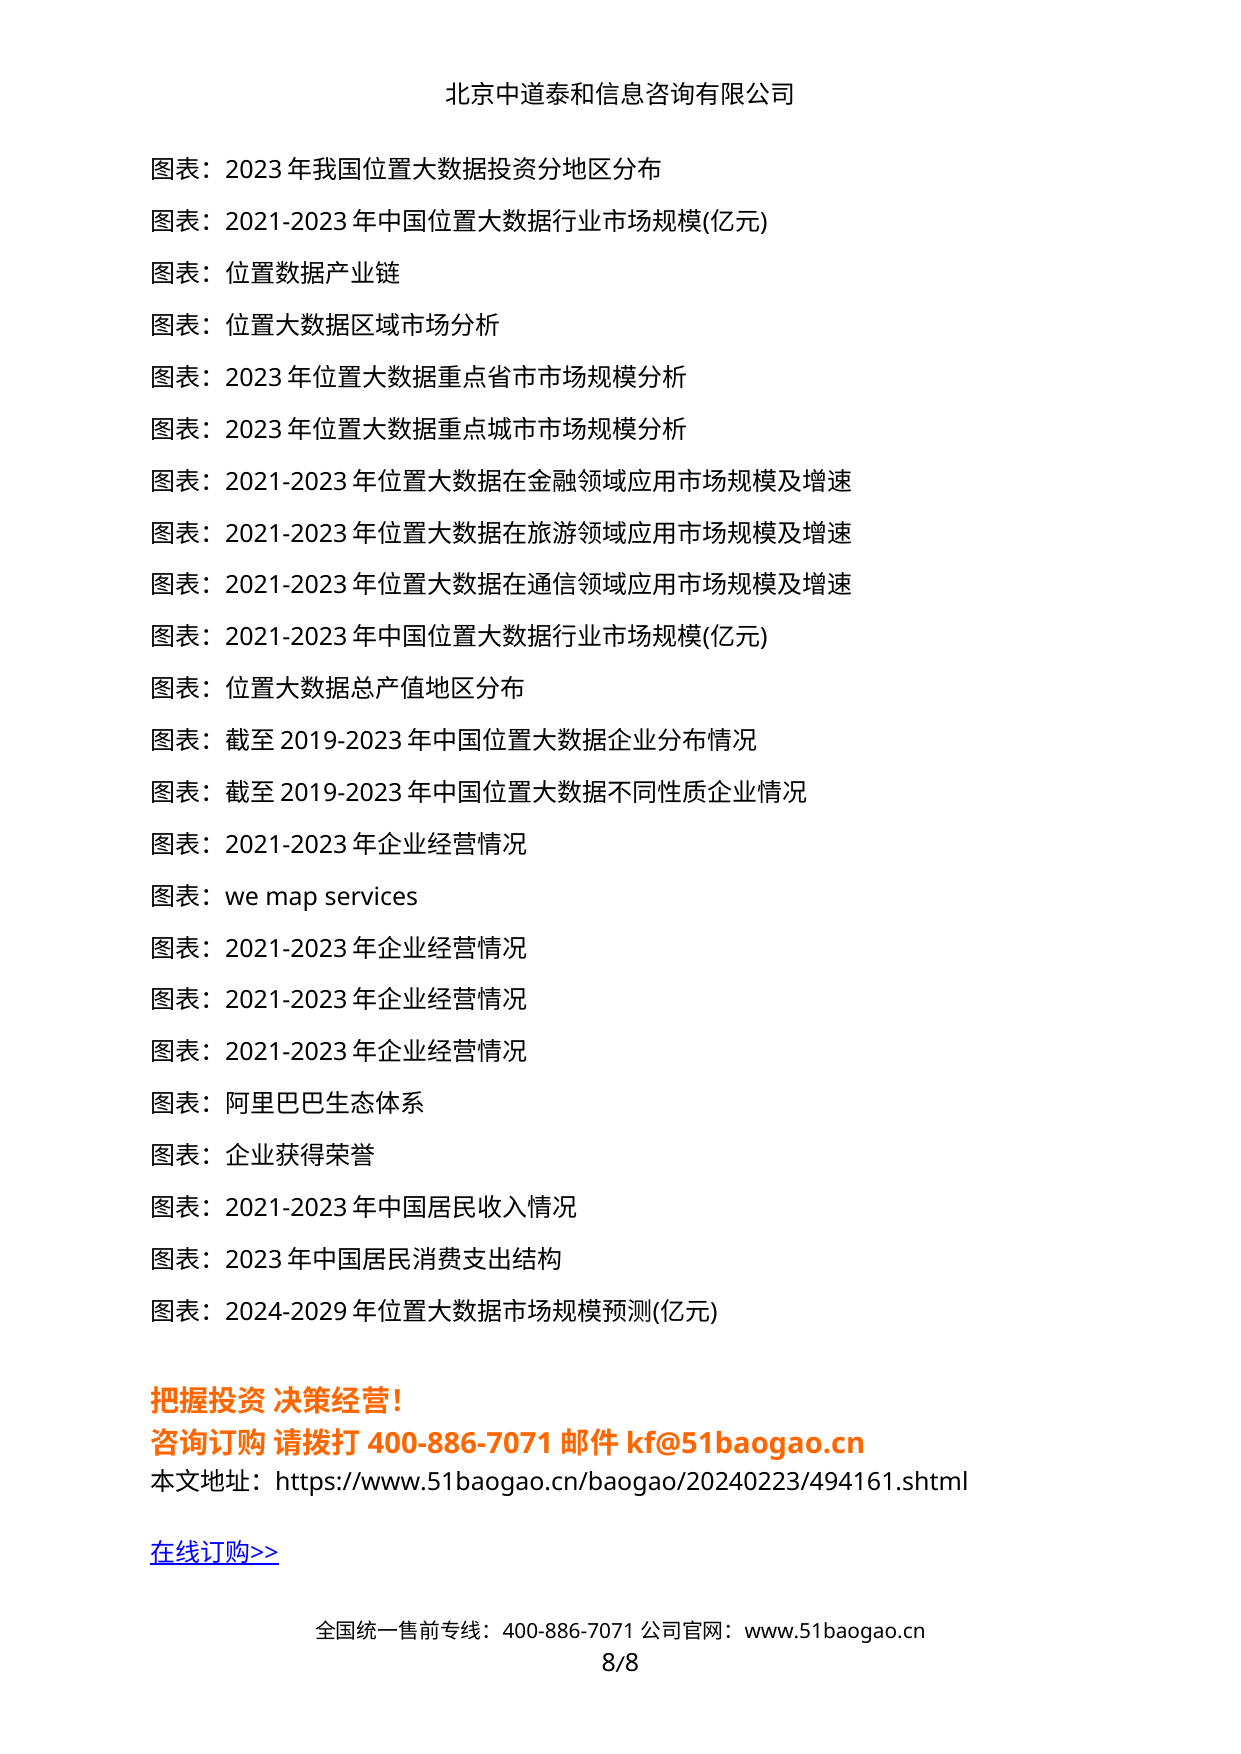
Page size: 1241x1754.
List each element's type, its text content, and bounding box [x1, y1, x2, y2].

text 图表：2023年位置大数据重点省市市场规模分析 [150, 357, 1090, 394]
text 图表：2024-2029年位置大数据市场规模预测(亿元) [150, 1291, 1090, 1327]
text 在线订购>> [150, 1498, 1090, 1568]
text 图表：2021-2023年中国居民收入情况 [150, 1187, 1090, 1224]
text 图表：2021-2023年企业经营情况 [150, 928, 1090, 964]
text 图表：阿里巴巴生态体系 [150, 1084, 1090, 1120]
text 图表：2023年位置大数据重点城市市场规模分析 [150, 409, 1090, 446]
text 图表：位置大数据总产值地区分布 [150, 669, 1090, 705]
text 图表：位置大数据区域市场分析 [150, 306, 1090, 342]
text 图表：2021-2023年企业经营情况 [150, 980, 1090, 1016]
text 图表：企业获得荣誉 [150, 1136, 1090, 1172]
text 图表：2021-2023年位置大数据在旅游领域应用市场规模及增速 [150, 513, 1090, 549]
text 图表：位置数据产业链 [150, 254, 1090, 290]
text 图表：2023年我国位置大数据投资分地区分布 [150, 150, 1090, 186]
text 图表：截至2019-2023年中国位置大数据企业分布情况 [150, 721, 1090, 757]
text 图表：2021-2023年中国位置大数据行业市场规模(亿元) [150, 617, 1090, 653]
text 图表：2021-2023年企业经营情况 [150, 1032, 1090, 1068]
text 图表：2021-2023年中国位置大数据行业市场规模(亿元) [150, 202, 1090, 238]
text 图表：2021-2023年位置大数据在通信领域应用市场规模及增速 [150, 565, 1090, 601]
text 图表：we map services [150, 876, 1090, 912]
text 图表：2021-2023年企业经营情况 [150, 824, 1090, 861]
text 图表：截至2019-2023年中国位置大数据不同性质企业情况 [150, 772, 1090, 809]
text 图表：2023年中国居民消费支出结构 [150, 1239, 1090, 1276]
text 图表：2021-2023年位置大数据在金融领域应用市场规模及增速 [150, 461, 1090, 497]
text 把握投资 决策经营！咨询订购 请拨打 400-886-7071 邮件 kf@51baogao.cn本文地址：https://www.51baogao.cn/baogao/20240223/494161.shtml [150, 1343, 1090, 1498]
